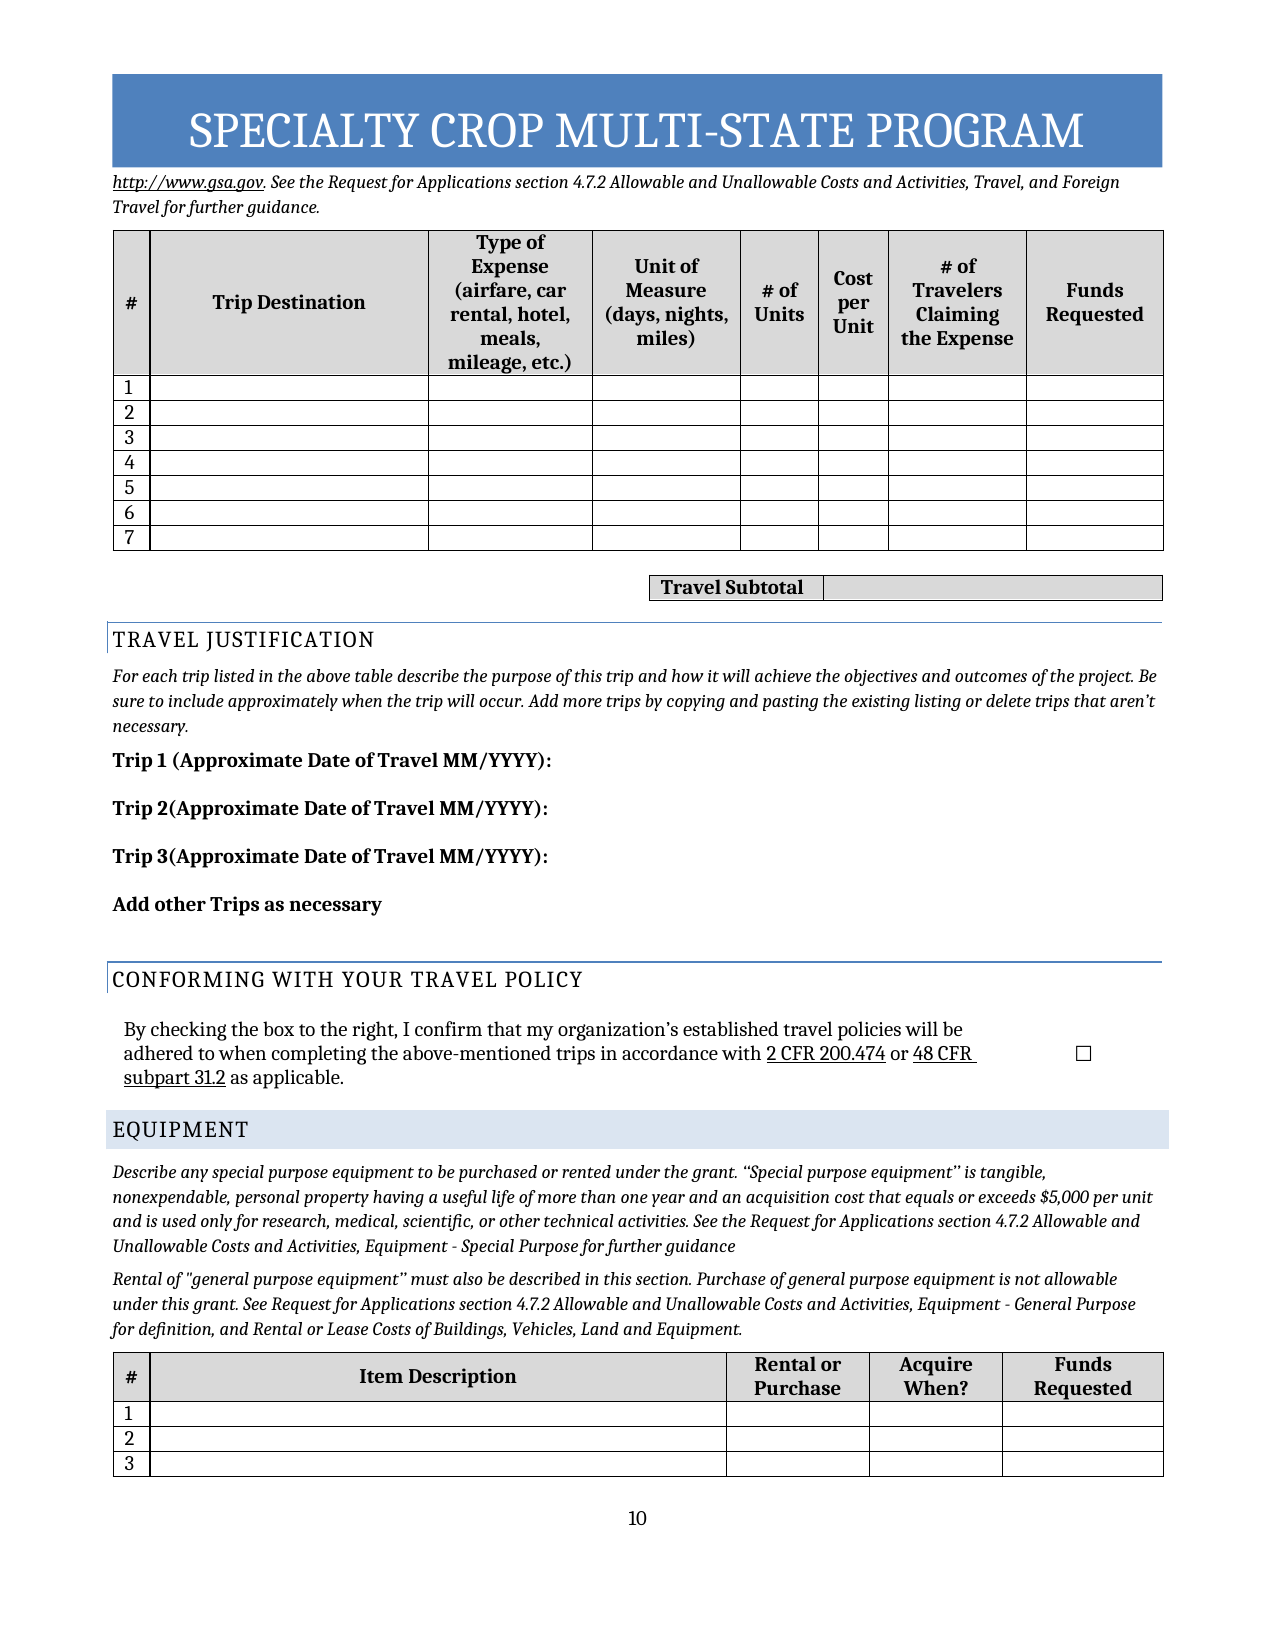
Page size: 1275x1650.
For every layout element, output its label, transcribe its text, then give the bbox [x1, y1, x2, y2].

table_cell [741, 376, 818, 399]
table_cell 7 [114, 526, 149, 549]
table_cell [593, 401, 740, 424]
table_header [824, 576, 1162, 599]
table_header Cost per Unit [819, 231, 888, 374]
table_cell [1027, 401, 1163, 424]
table_cell [429, 426, 592, 449]
table_cell 3 [114, 426, 149, 449]
table_cell [593, 501, 740, 524]
table_cell [1003, 1427, 1163, 1451]
table_header Rental or Purchase [727, 1353, 869, 1401]
text Describe any special purpose equipment to be purchased or rented under the grant. ‘‘Special purpose equipment’’ is tangible, nonexpendable, personal property having a useful life of more than one year and an acquisition cost that equals or exceeds $5,000 per unit and is used only for research, medical, scientific, or other technical activities. See the Request for Applications section 4.7.2 Allowable and Unallowable Costs and Activities, Equipment - Special Purpose for further guidance [112, 1161, 1162, 1257]
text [112, 168, 1162, 218]
table_cell [819, 401, 888, 424]
table_header # [114, 1353, 149, 1401]
table_cell [819, 526, 888, 549]
table_cell [870, 1402, 1002, 1426]
table_cell [429, 501, 592, 524]
table_cell [151, 526, 428, 549]
table_cell [593, 451, 740, 474]
table_cell 5 [114, 476, 149, 499]
table_cell [429, 401, 592, 424]
table_cell [741, 501, 818, 524]
table_header Unit of Measure (days, nights, miles) [593, 231, 740, 374]
table_cell [819, 476, 888, 499]
subtitle Equipment [113, 1117, 1162, 1143]
table_header # [114, 231, 149, 374]
table_cell [741, 526, 818, 549]
table_cell [889, 401, 1026, 424]
table_cell [593, 526, 740, 549]
table_cell [1027, 426, 1163, 449]
table_cell [889, 426, 1026, 449]
table_cell [151, 1427, 726, 1451]
table_cell [151, 1452, 726, 1476]
table_cell [889, 376, 1026, 399]
table_cell [429, 451, 592, 474]
table_cell [151, 376, 428, 399]
table_cell [593, 376, 740, 399]
table_cell [741, 426, 818, 449]
table_cell [151, 1402, 726, 1426]
table_header Acquire When? [870, 1353, 1002, 1401]
table_cell [1027, 526, 1163, 549]
table_cell [1003, 1452, 1163, 1476]
table_cell [819, 501, 888, 524]
table_cell [429, 476, 592, 499]
table_header # of Units [741, 231, 818, 374]
table_cell [870, 1452, 1002, 1476]
table_header Trip Destination [151, 231, 428, 374]
table_cell [741, 401, 818, 424]
text Trip 1 (Approximate Date of Travel MM/YYYY): [112, 748, 1162, 772]
table_cell [819, 426, 888, 449]
table_cell 2 [114, 401, 149, 424]
table_cell 1 [114, 1402, 149, 1426]
text For each trip listed in the above table describe the purpose of this trip and how it will achieve the objectives and outcomes of the project. Be sure to include approximately when the trip will occur. Add more trips by copying and pasting the existing listing or delete trips that aren’t necessary. [112, 666, 1162, 737]
table_cell [741, 476, 818, 499]
table_cell [151, 451, 428, 474]
table_cell [889, 476, 1026, 499]
text Trip 2(Approximate Date of Travel MM/YYYY): [112, 796, 1162, 820]
table_cell [889, 451, 1026, 474]
table_cell [429, 376, 592, 399]
table_cell [593, 476, 740, 499]
table_cell 6 [114, 501, 149, 524]
table_cell [429, 526, 592, 549]
table_header Funds Requested [1003, 1353, 1163, 1401]
table_cell [1027, 376, 1163, 399]
table_cell [593, 426, 740, 449]
table_cell [889, 526, 1026, 549]
table_header [1004, 997, 1162, 1089]
table_cell [889, 501, 1026, 524]
table_cell 3 [114, 1452, 149, 1476]
table_cell [819, 451, 888, 474]
subtitle Conforming with Your Travel Policy [108, 963, 1162, 993]
text Add other Trips as necessary [112, 892, 1162, 916]
table_cell [870, 1427, 1002, 1451]
subtitle Travel Justification [108, 623, 1162, 653]
table_cell [727, 1427, 869, 1451]
table_header # of Travelers Claiming the Expense [889, 231, 1026, 374]
table_header By checking the box to the right, I confirm that my organization’s established travel policies will be adhered to when completing the above-mentioned trips in accordance with 2 CFR 200.474 or 48 CFR subpart 31.2 as applicable. [113, 997, 1004, 1089]
table_header Item Description [151, 1353, 726, 1401]
table_cell [151, 476, 428, 499]
table_cell [151, 501, 428, 524]
table_cell [741, 451, 818, 474]
table_cell [1027, 501, 1163, 524]
table_header Travel Subtotal [650, 576, 823, 599]
table_cell 2 [114, 1427, 149, 1451]
table_cell [1027, 451, 1163, 474]
table_cell [819, 376, 888, 399]
table_cell [1003, 1402, 1163, 1426]
text Trip 3(Approximate Date of Travel MM/YYYY): [112, 844, 1162, 868]
table_header Type of Expense (airfare, car rental, hotel, meals, mileage, etc.) [429, 231, 592, 374]
table_cell [727, 1452, 869, 1476]
table_cell [151, 401, 428, 424]
table_cell 1 [114, 376, 149, 399]
table_cell [727, 1402, 869, 1426]
text Rental of "general purpose equipment’’ must also be described in this section. Purchase of general purpose equipment is not allowable under this grant. See Request for Applications section 4.7.2 Allowable and Unallowable Costs and Activities, Equipment - General Purpose for definition, and Rental or Lease Costs of Buildings, Vehicles, Land and Equipment. [112, 1269, 1162, 1340]
table_cell [1027, 476, 1163, 499]
table_cell [151, 426, 428, 449]
table_header Funds Requested [1027, 231, 1163, 374]
table_cell 4 [114, 451, 149, 474]
